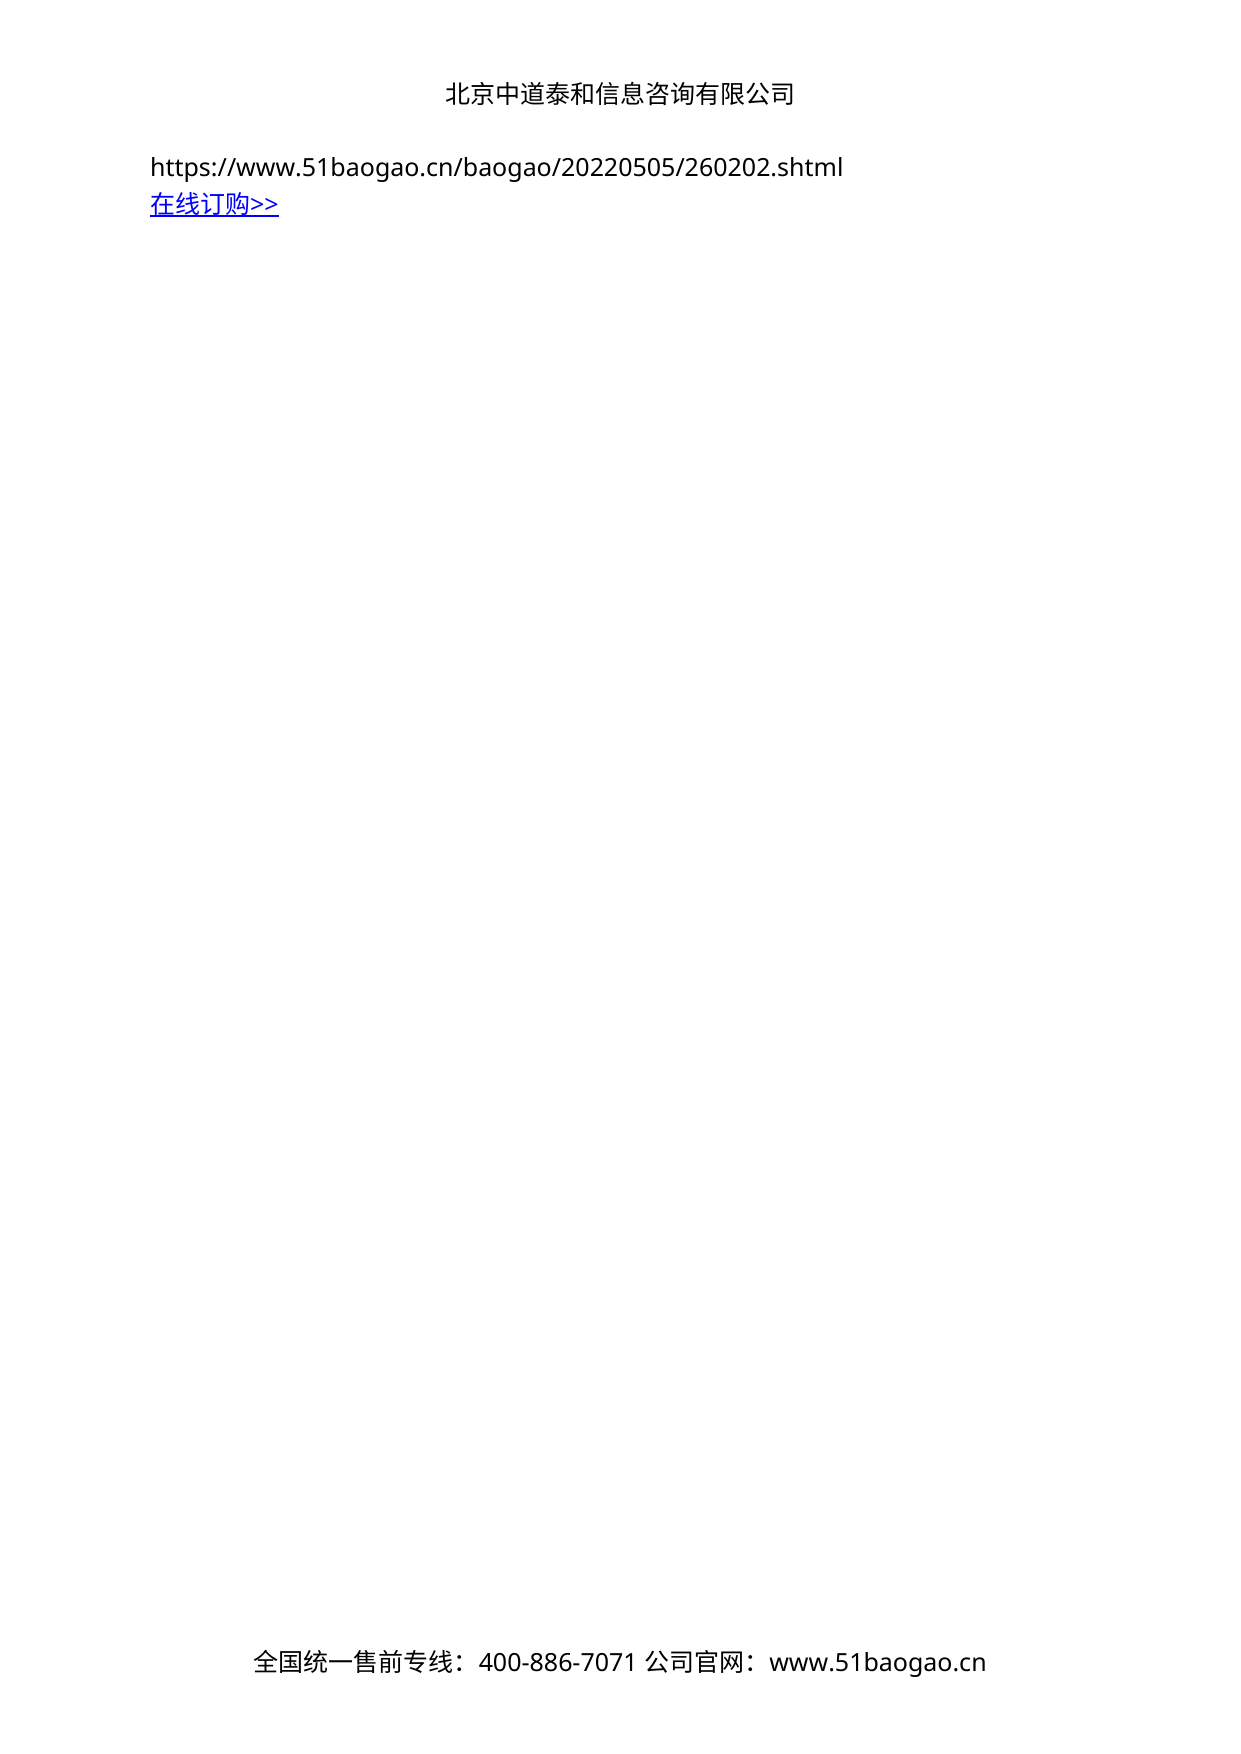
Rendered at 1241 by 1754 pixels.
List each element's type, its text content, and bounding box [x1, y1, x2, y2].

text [150, 150, 1090, 184]
text 在线订购>> [150, 184, 1090, 220]
